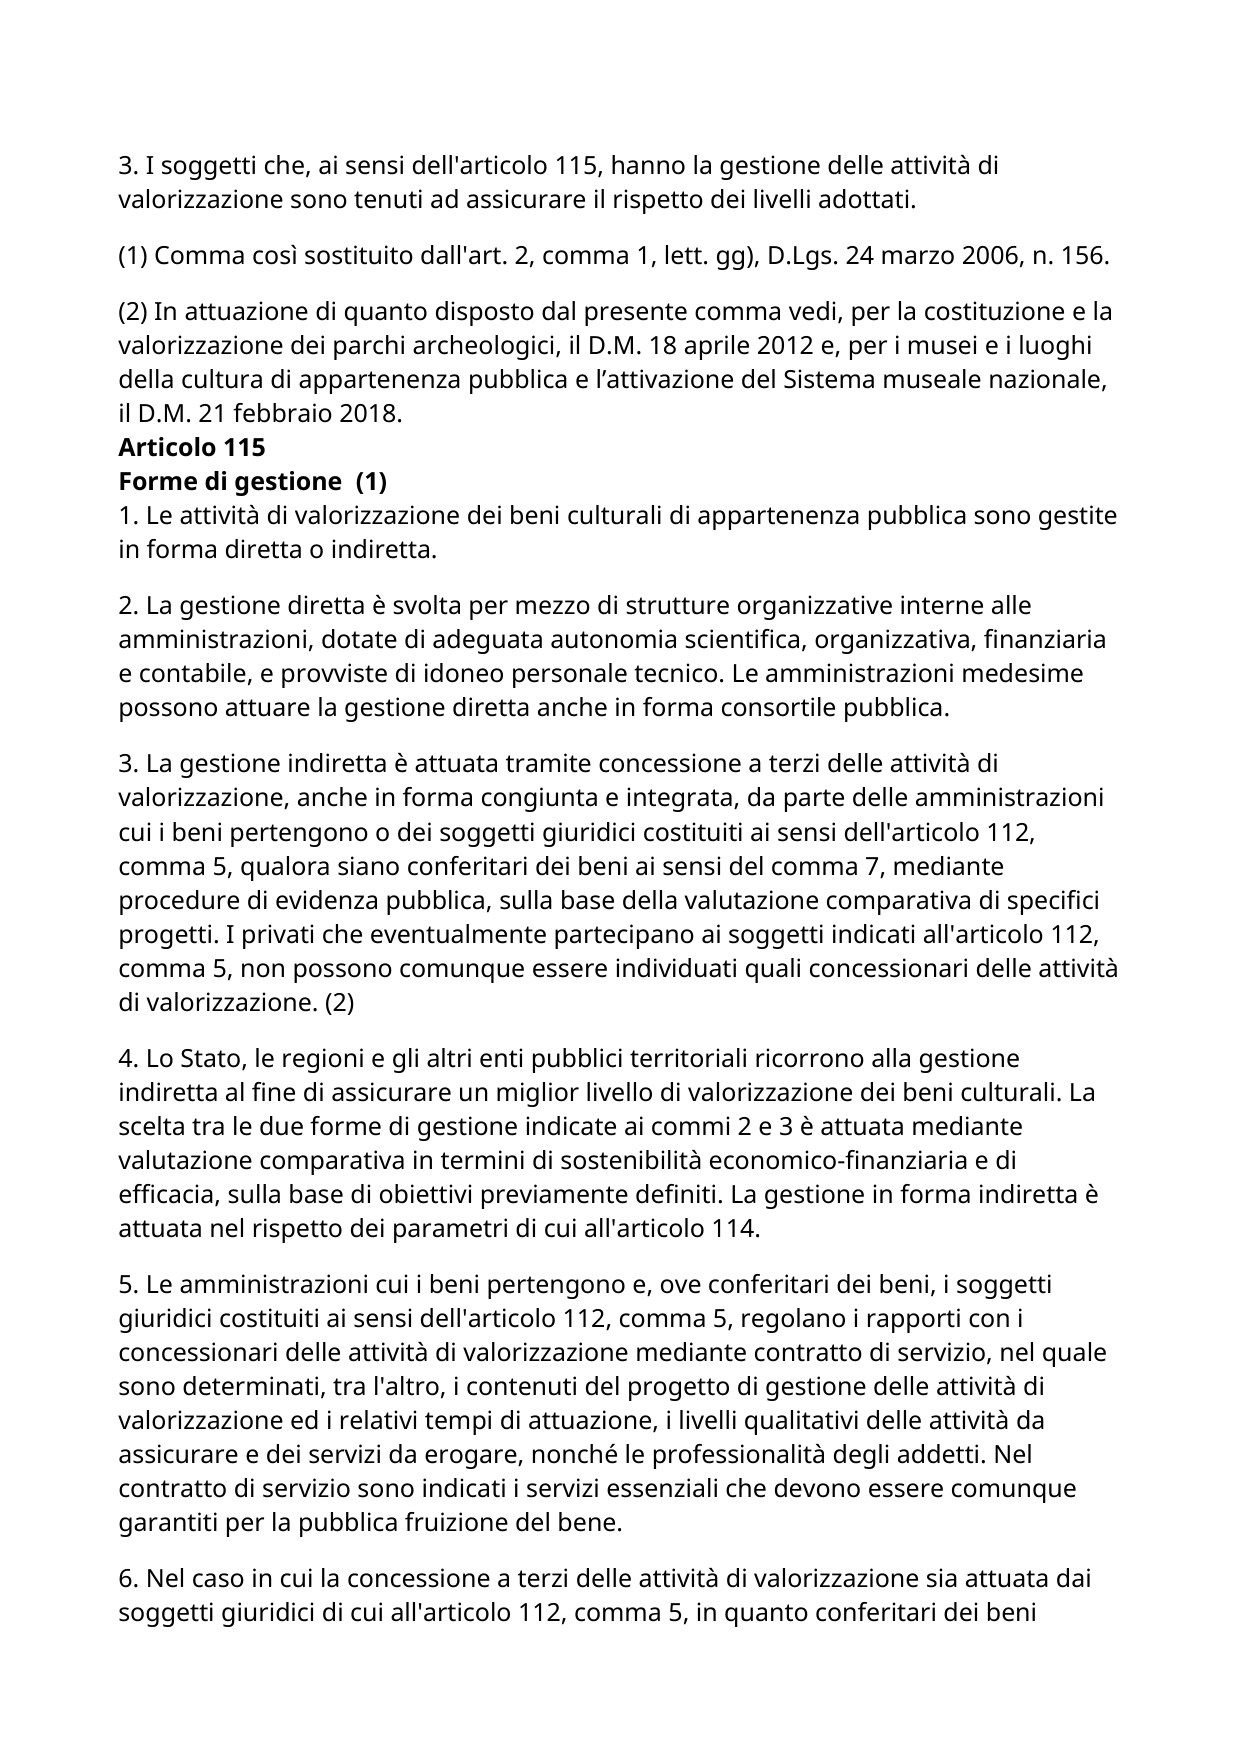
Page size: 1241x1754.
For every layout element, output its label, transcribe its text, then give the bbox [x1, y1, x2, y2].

text (2) In attuazione di quanto disposto dal presente comma vedi, per la costituzione e la valorizzazione dei parchi archeologici, il D.M. 18 aprile 2012 e, per i musei e i luoghi della cultura di appartenenza pubblica e l’attivazione del Sistema museale nazionale, il D.M. 21 febbraio 2018. [118, 293, 1122, 430]
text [118, 1561, 1122, 1629]
text 5. Le amministrazioni cui i beni pertengono e, ove conferitari dei beni, i soggetti giuridici costituiti ai sensi dell'articolo 112, comma 5, regolano i rapporti con i concessionari delle attività di valorizzazione mediante contratto di servizio, nel quale sono determinati, tra l'altro, i contenuti del progetto di gestione delle attività di valorizzazione ed i relativi tempi di attuazione, i livelli qualitativi delle attività da assicurare e dei servizi da erogare, nonché le professionalità degli addetti. Nel contratto di servizio sono indicati i servizi essenziali che devono essere comunque garantiti per la pubblica fruizione del bene. [118, 1267, 1122, 1539]
text 3. I soggetti che, ai sensi dell'articolo 115, hanno la gestione delle attività di valorizzazione sono tenuti ad assicurare il rispetto dei livelli adottati. [118, 148, 1122, 216]
text Forme di gestione (1) [118, 464, 1122, 498]
text 3. La gestione indiretta è attuata tramite concessione a terzi delle attività di valorizzazione, anche in forma congiunta e integrata, da parte delle amministrazioni cui i beni pertengono o dei soggetti giuridici costituiti ai sensi dell'articolo 112, comma 5, qualora siano conferitari dei beni ai sensi del comma 7, mediante procedure di evidenza pubblica, sulla base della valutazione comparativa di specifici progetti. I privati che eventualmente partecipano ai soggetti indicati all'articolo 112, comma 5, non possono comunque essere individuati quali concessionari delle attività di valorizzazione. (2) [118, 746, 1122, 1018]
text 4. Lo Stato, le regioni e gli altri enti pubblici territoriali ricorrono alla gestione indiretta al fine di assicurare un miglior livello di valorizzazione dei beni culturali. La scelta tra le due forme di gestione indicate ai commi 2 e 3 è attuata mediante valutazione comparativa in termini di sostenibilità economico-finanziaria e di efficacia, sulla base di obiettivi previamente definiti. La gestione in forma indiretta è attuata nel rispetto dei parametri di cui all'articolo 114. [118, 1040, 1122, 1245]
text (1) Comma così sostituito dall'art. 2, comma 1, lett. gg), D.Lgs. 24 marzo 2006, n. 156. [118, 238, 1122, 272]
text 2. La gestione diretta è svolta per mezzo di strutture organizzative interne alle amministrazioni, dotate di adeguata autonomia scientifica, organizzativa, finanziaria e contabile, e provviste di idoneo personale tecnico. Le amministrazioni medesime possono attuare la gestione diretta anche in forma consortile pubblica. [118, 588, 1122, 724]
text 1. Le attività di valorizzazione dei beni culturali di appartenenza pubblica sono gestite in forma diretta o indiretta. [118, 498, 1122, 566]
text Articolo 115 [118, 430, 1122, 464]
